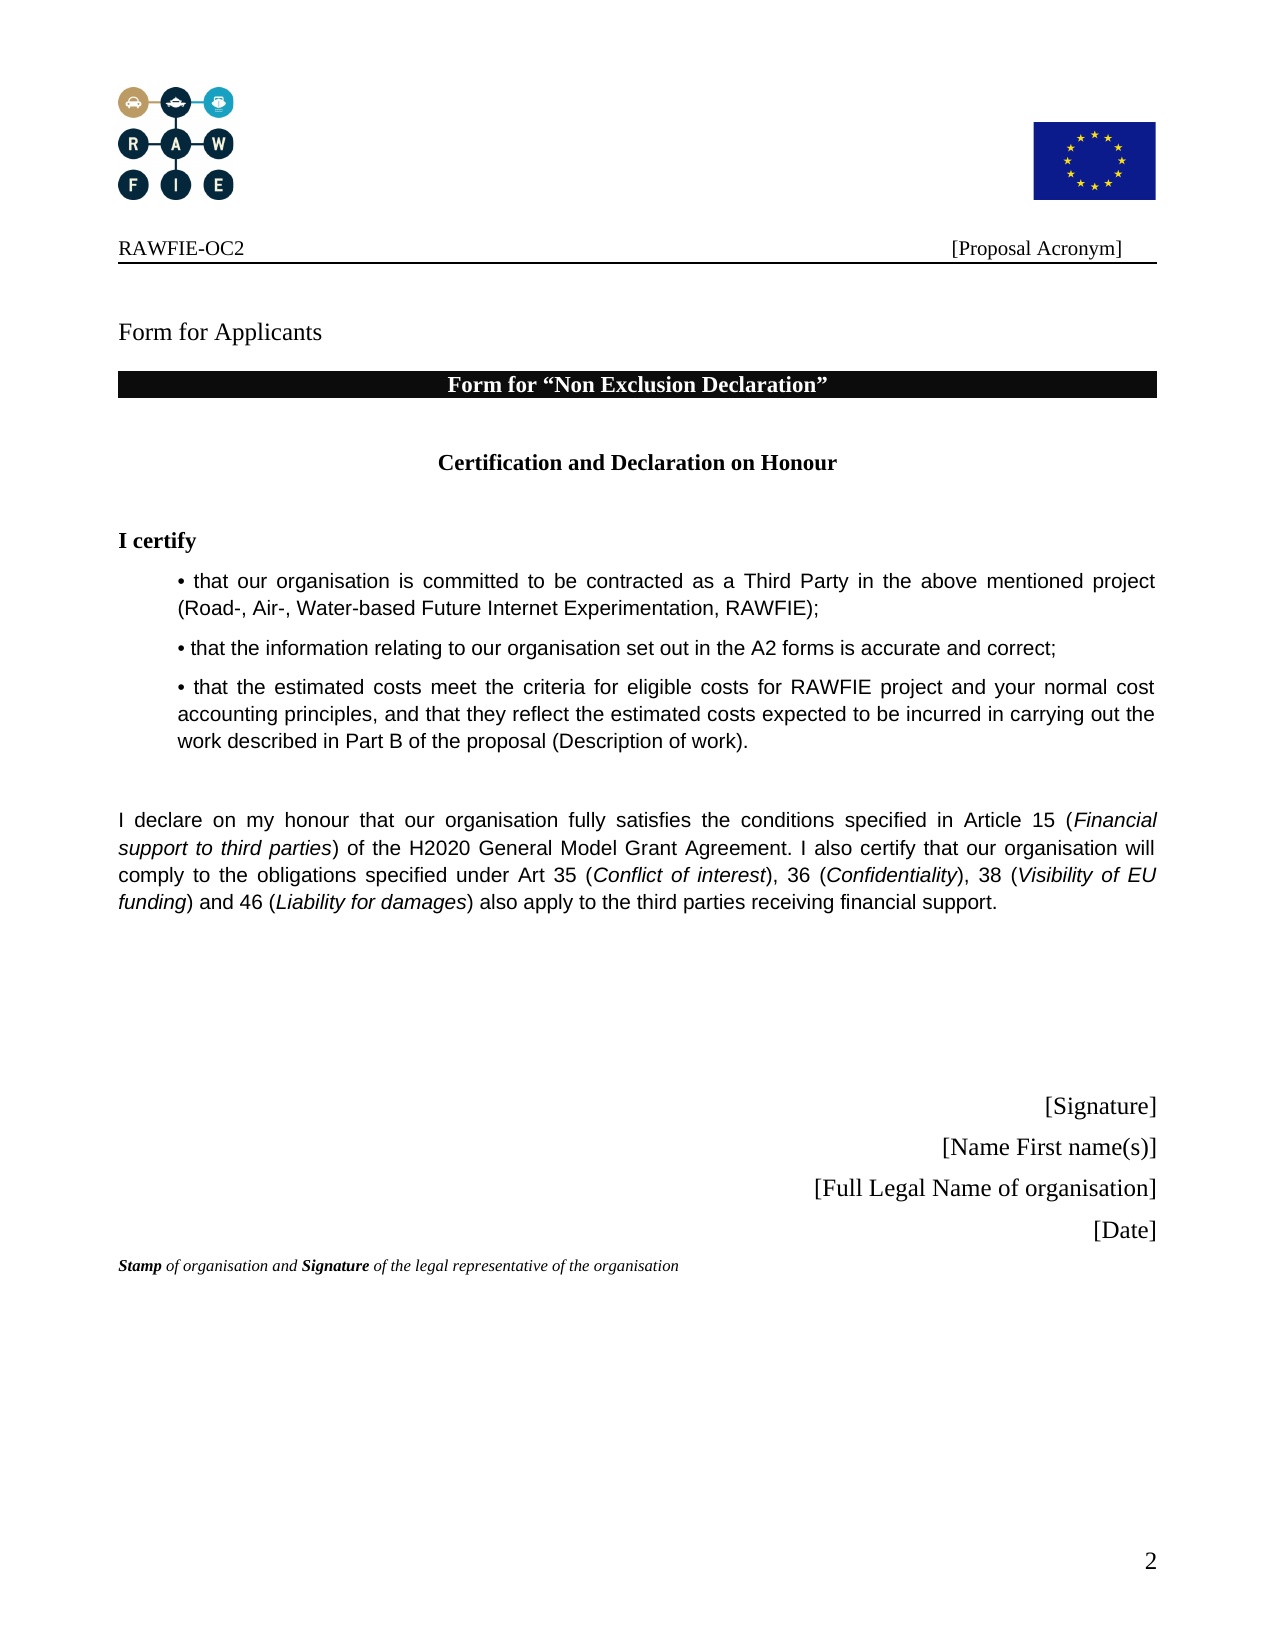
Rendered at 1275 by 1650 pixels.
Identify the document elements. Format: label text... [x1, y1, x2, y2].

text Form for “Non Exclusion Declaration” [118, 371, 1157, 398]
text [Date] [118, 1215, 1157, 1243]
text [Signature] [177, 1091, 1157, 1120]
picture [1033, 122, 1156, 200]
text Stamp of organisation and Signature of the legal representative of the organisation [118, 1256, 1157, 1275]
text Form for Applicants [118, 317, 1157, 346]
text I declare on my honour that our organisation fully satisfies the conditions specified in Article 15 (Financial support to third parties) of the H2020 General Model Grant Agreement. I also certify that our organisation will comply to the obligations specified under Art 35 (Conflict of interest), 36 (Confidentiality), 38 (Visibility of EU funding) and 46 (Liability for damages) also apply to the third parties receiving financial support. [118, 805, 1157, 913]
picture [118, 87, 234, 200]
text Certification and Declaration on Honour [118, 449, 1157, 475]
text • that the information relating to our organisation set out in the A2 forms is accurate and correct; [177, 632, 1157, 659]
text • that the estimated costs meet the criteria for eligible costs for RAWFIE project and your normal cost accounting principles, and that they reflect the estimated costs expected to be incurred in carrying out the work described in Part B of the proposal (Description of work). [177, 672, 1157, 753]
text [Name First name(s)] [118, 1132, 1157, 1161]
text I certify [118, 527, 1157, 553]
text [Full Legal Name of organisation] [118, 1173, 1157, 1202]
text • that our organisation is committed to be contracted as a Third Party in the above mentioned project (Road-, Air-, Water-based Future Internet Experimentation, RAWFIE); [177, 566, 1157, 620]
